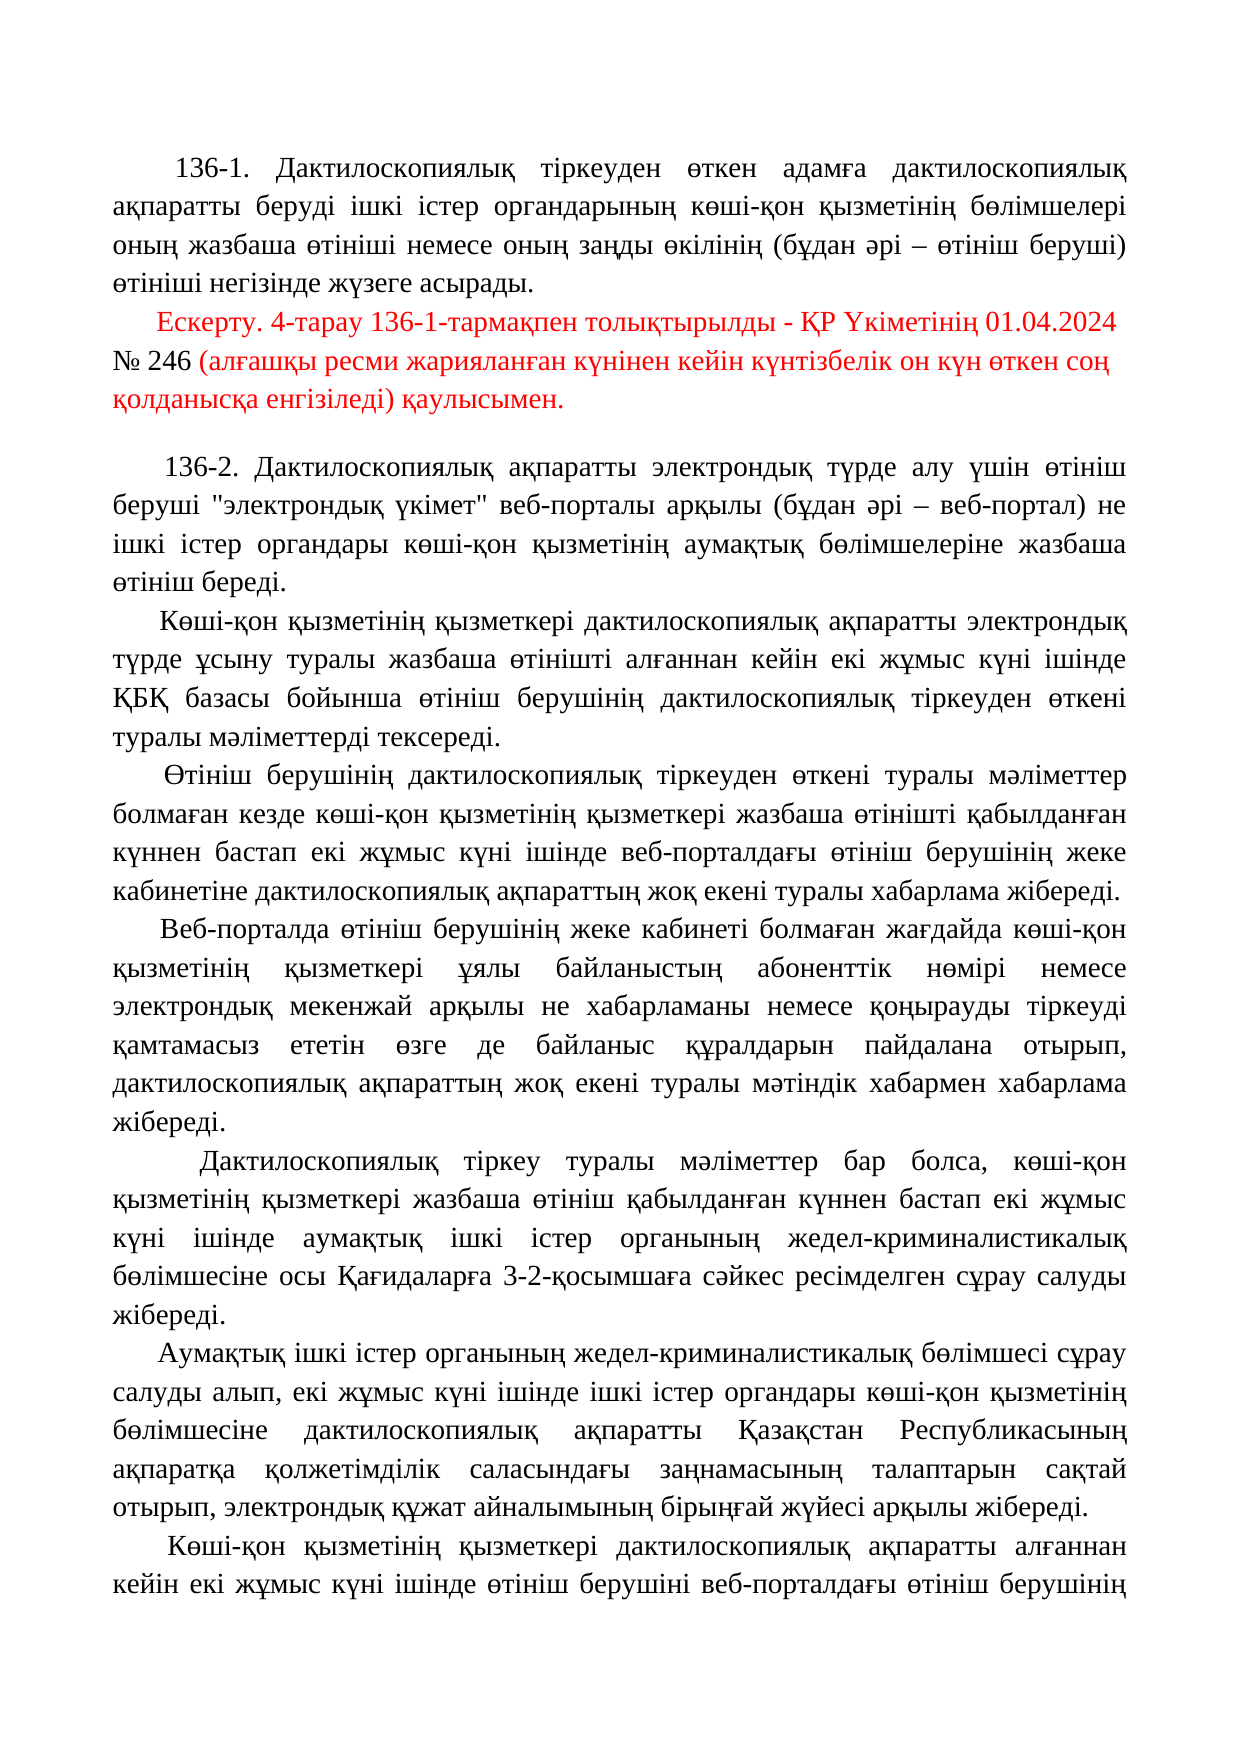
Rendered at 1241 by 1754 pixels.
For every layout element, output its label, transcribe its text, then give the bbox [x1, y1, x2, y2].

text Аумақтық ішкі істер органының жедел-криминалистикалық бөлімшесі сұрау салуды алып, екі жұмыс күні ішінде ішкі істер органдары көші-қон қызметінің бөлімшесіне дактилоскопиялық ақпаратты Қазақстан Республикасының ақпаратқа қолжетімділік саласындағы заңнамасының талаптарын сақтай отырып, электрондық құжат айналымының бірыңғай жүйесі арқылы жібереді. [112, 1335, 1128, 1523]
text Ескерту. 4-тарау 136-1-тармақпен толықтырылды - ҚР Үкіметінің 01.04.2024 № 246 (алғашқы ресми жарияланған күнінен кейін күнтізбелік он күн өткен соң қолданысқа енгізіледі) қаулысымен. [112, 304, 1128, 445]
text 136-1. Дактилоскопиялық тіркеуден өткен адамға дактилоскопиялық ақпаратты беруді ішкі істер органдарының көші-қон қызметінің бөлімшелері оның жазбаша өтініші немесе оның заңды өкілінің (бұдан әрі – өтініш беруші) өтініші негізінде жүзеге асырады. [112, 150, 1128, 299]
text Өтініш берушінің дактилоскопиялық тіркеуден өткені туралы мәліметтер болмаған кезде көші-қон қызметінің қызметкері жазбаша өтінішті қабылданған күннен бастап екі жұмыс күні ішінде веб-порталдағы өтініш берушінің жеке кабинетіне дактилоскопиялық ақпараттың жоқ екені туралы хабарлама жібереді. [112, 757, 1128, 906]
text Дактилоскопиялық тіркеу туралы мәліметтер бар болса, көші-қон қызметінің қызметкері жазбаша өтініш қабылданған күннен бастап екі жұмыс күні ішінде аумақтық ішкі істер органының жедел-криминалистикалық бөлімшесіне осы Қағидаларға 3-2-қосымшаға сәйкес ресімделген сұрау салуды жібереді. [112, 1143, 1128, 1330]
text 136-2. Дактилоскопиялық ақпаратты электрондық түрде алу үшін өтініш беруші "электрондық үкімет" веб-порталы арқылы (бұдан әрі – веб-портал) не ішкі істер органдары көші-қон қызметінің аумақтық бөлімшелеріне жазбаша өтініш береді. [112, 449, 1128, 598]
text Көші-қон қызметінің қызметкері дактилоскопиялық ақпаратты электрондық түрде ұсыну туралы жазбаша өтінішті алғаннан кейін екі жұмыс күні ішінде ҚБҚ базасы бойынша өтініш берушінің дактилоскопиялық тіркеуден өткені туралы мәліметтерді тексереді. [112, 603, 1128, 752]
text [112, 1528, 1128, 1600]
text Веб-порталда өтініш берушінің жеке кабинеті болмаған жағдайда көші-қон қызметінің қызметкері ұялы байланыстың абоненттік нөмірі немесе электрондық мекенжай арқылы не хабарламаны немесе қоңырауды тіркеуді қамтамасыз ететін өзге де байланыс құралдарын пайдалана отырып, дактилоскопиялық ақпараттың жоқ екені туралы мәтіндік хабармен хабарлама жібереді. [112, 911, 1128, 1138]
